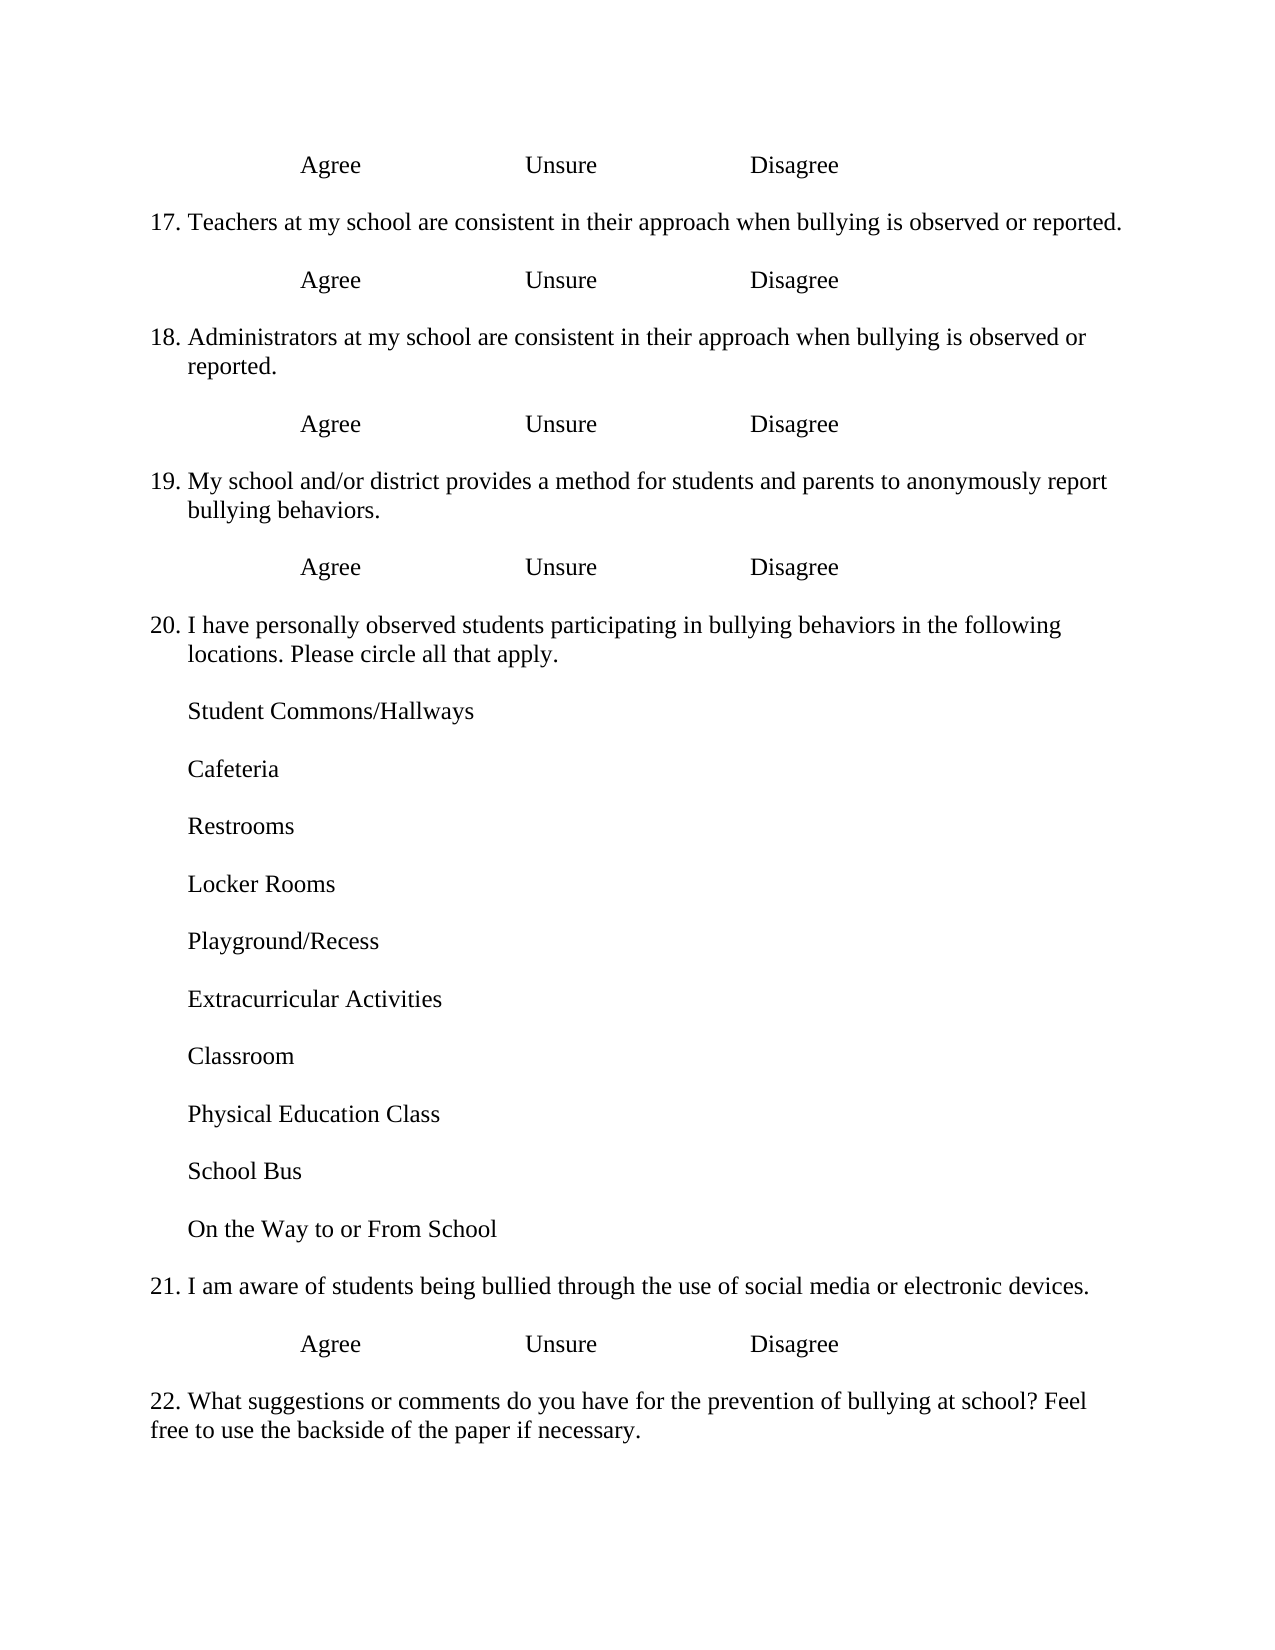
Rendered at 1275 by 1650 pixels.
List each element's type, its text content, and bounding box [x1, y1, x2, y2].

text Student Commons/Hallways [187, 696, 1125, 725]
text 21. I am aware of students being bullied through the use of social media or electronic devices. [150, 1271, 1125, 1300]
text Agree Unsure Disagree [150, 1329, 1125, 1357]
text School Bus [187, 1156, 1125, 1185]
text Agree Unsure Disagree [150, 409, 1125, 437]
text Agree Unsure Disagree [150, 552, 1125, 581]
text 20. I have personally observed students participating in bullying behaviors in the following locations. Please circle all that apply. [150, 610, 1125, 667]
text Extracurricular Activities [187, 984, 1125, 1012]
text Locker Rooms [187, 869, 1125, 897]
text Restrooms [187, 811, 1125, 840]
text Agree Unsure Disagree [300, 265, 1125, 294]
text 19. My school and/or district provides a method for students and parents to anonymously report bullying behaviors. [150, 466, 1125, 524]
text Agree Unsure Disagree [150, 150, 1125, 179]
text 17. Teachers at my school are consistent in their approach when bullying is observed or reported. [150, 207, 1125, 236]
text Physical Education Class [187, 1099, 1125, 1127]
text 18. Administrators at my school are consistent in their approach when bullying is observed or reported. [150, 322, 1125, 380]
text Cafeteria [187, 754, 1125, 782]
text On the Way to or From School [187, 1214, 1125, 1242]
text Playground/Recess [187, 926, 1125, 955]
text 22. What suggestions or comments do you have for the prevention of bullying at school? Feel free to use the backside of the paper if necessary. [150, 1386, 1125, 1444]
text Classroom [187, 1041, 1125, 1070]
